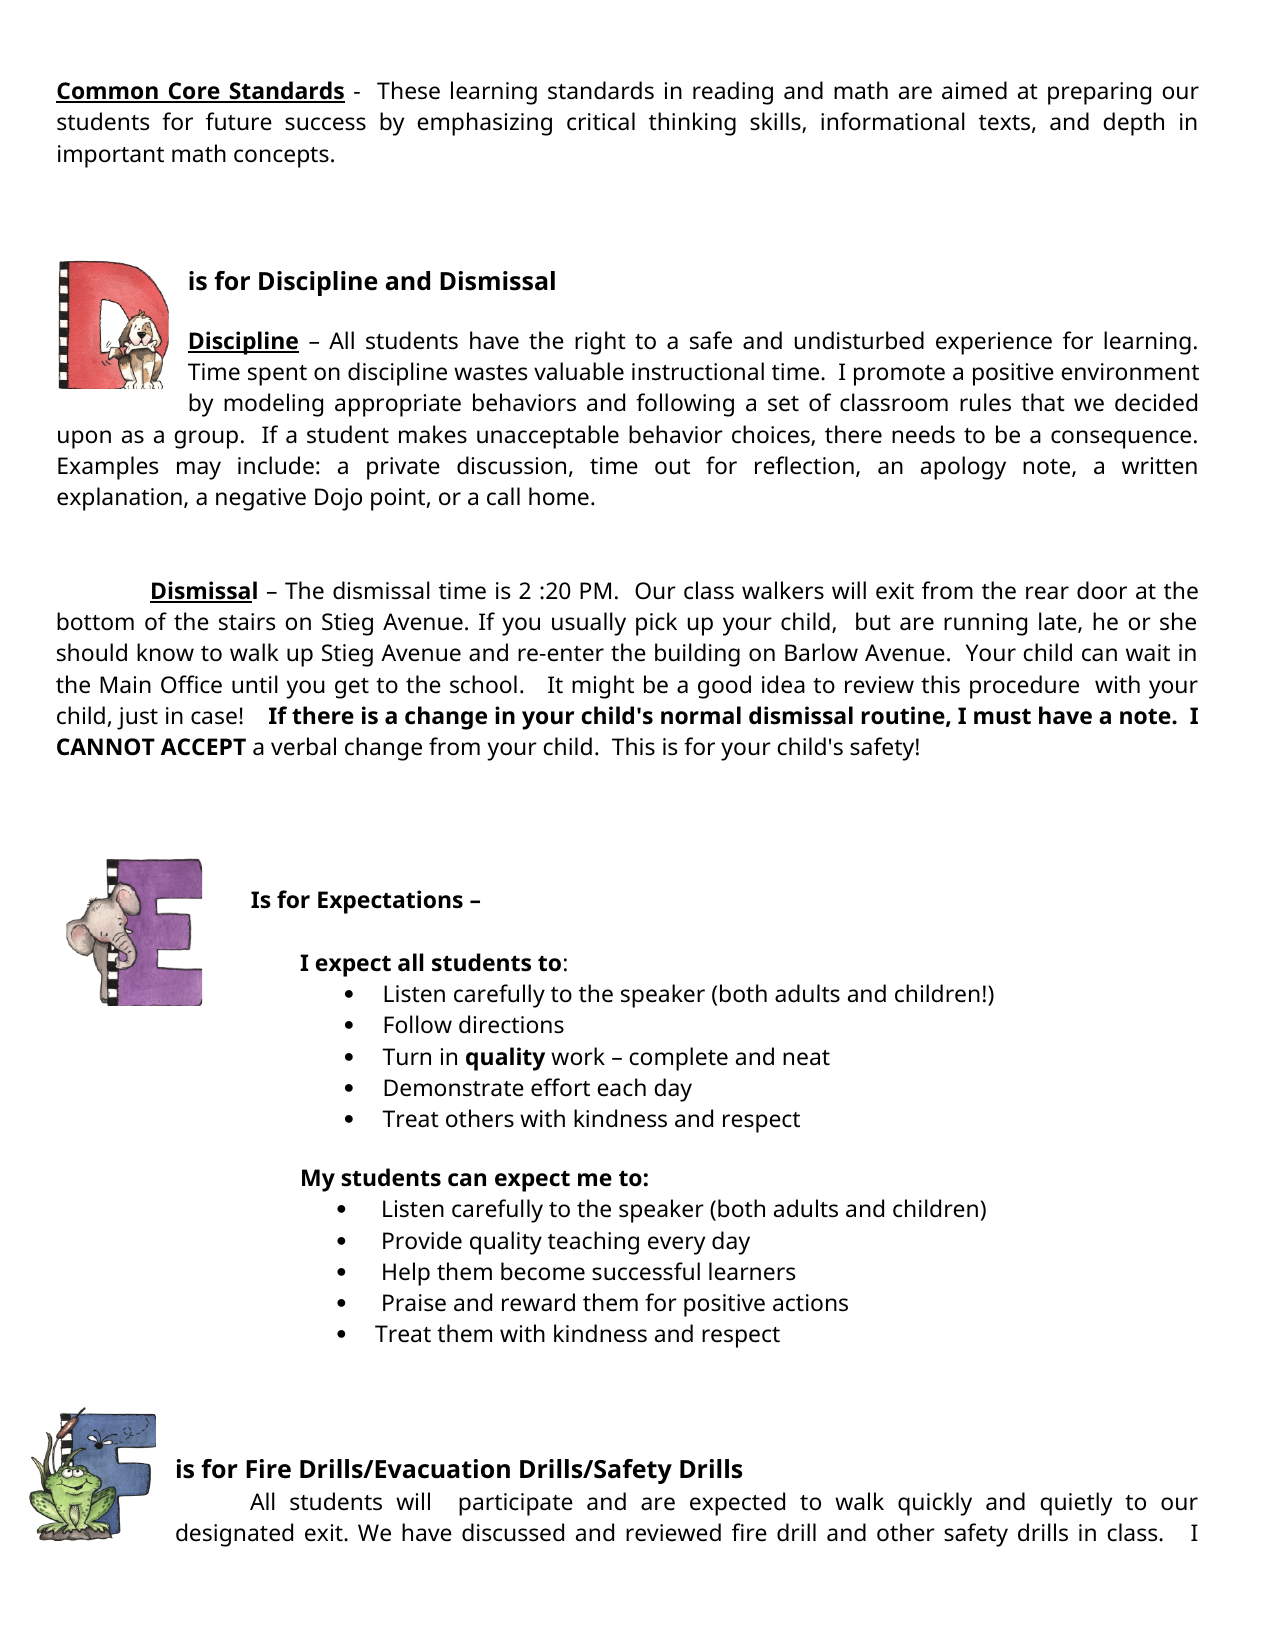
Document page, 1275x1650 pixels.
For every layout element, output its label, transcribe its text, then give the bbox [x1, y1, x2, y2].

list Listen carefully to the speaker (both adults and children!) [345, 978, 1200, 1009]
text is for Fire Drills/Evacuation Drills/Safety Drills [156, 1452, 1200, 1486]
picture [26, 1405, 156, 1539]
list Demonstrate effort each day [345, 1072, 1200, 1103]
text I expect all students to: [202, 947, 1200, 978]
text Common Core Standards - These learning standards in reading and math are aimed at preparing our students for future success by emphasizing critical thinking skills, informational texts, and depth in important math concepts. [56, 75, 1200, 169]
list Turn in quality work – complete and neat [345, 1040, 1200, 1072]
list Treat others with kindness and respect [345, 1103, 1200, 1134]
list Praise and reward them for positive actions [337, 1287, 1200, 1318]
picture [56, 259, 169, 387]
list Help them become successful learners [337, 1256, 1200, 1287]
text Is for Expectations – [202, 884, 1200, 915]
text Dismissal – The dismissal time is 2 :20 PM. Our class walkers will exit from the rear door at the bottom of the stairs on Stieg Avenue. If you usually pick up your child, but are running late, he or she should know to walk up Stieg Avenue and re-enter the building on Barlow Avenue. Your child can wait in the Main Office until you get to the school. It might be a good idea to review this procedure with your child, just in case! If there is a change in your child's normal dismissal routine, I must have a note. I CANNOT ACCEPT a verbal change from your child. This is for your child's safety! [56, 575, 1200, 762]
list Listen carefully to the speaker (both adults and children) [337, 1193, 1200, 1225]
list Follow directions [345, 1009, 1200, 1040]
list Treat them with kindness and respect [337, 1318, 1200, 1350]
picture [64, 857, 202, 1003]
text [150, 1486, 1200, 1548]
text My students can expect me to: [56, 1162, 1200, 1193]
list Provide quality teaching every day [337, 1225, 1200, 1256]
text Discipline – All students have the right to a safe and undisturbed experience for learning. Time spent on discipline wastes valuable instructional time. I promote a positive environment by modeling appropriate behaviors and following a set of classroom rules that we decided upon as a group. If a student makes unacceptable behavior choices, there needs to be a consequence. Examples may include: a private discussion, time out for reflection, an apology note, a written explanation, a negative Dojo point, or a call home. [56, 325, 1200, 512]
text is for Discipline and Dismissal [169, 264, 1200, 298]
